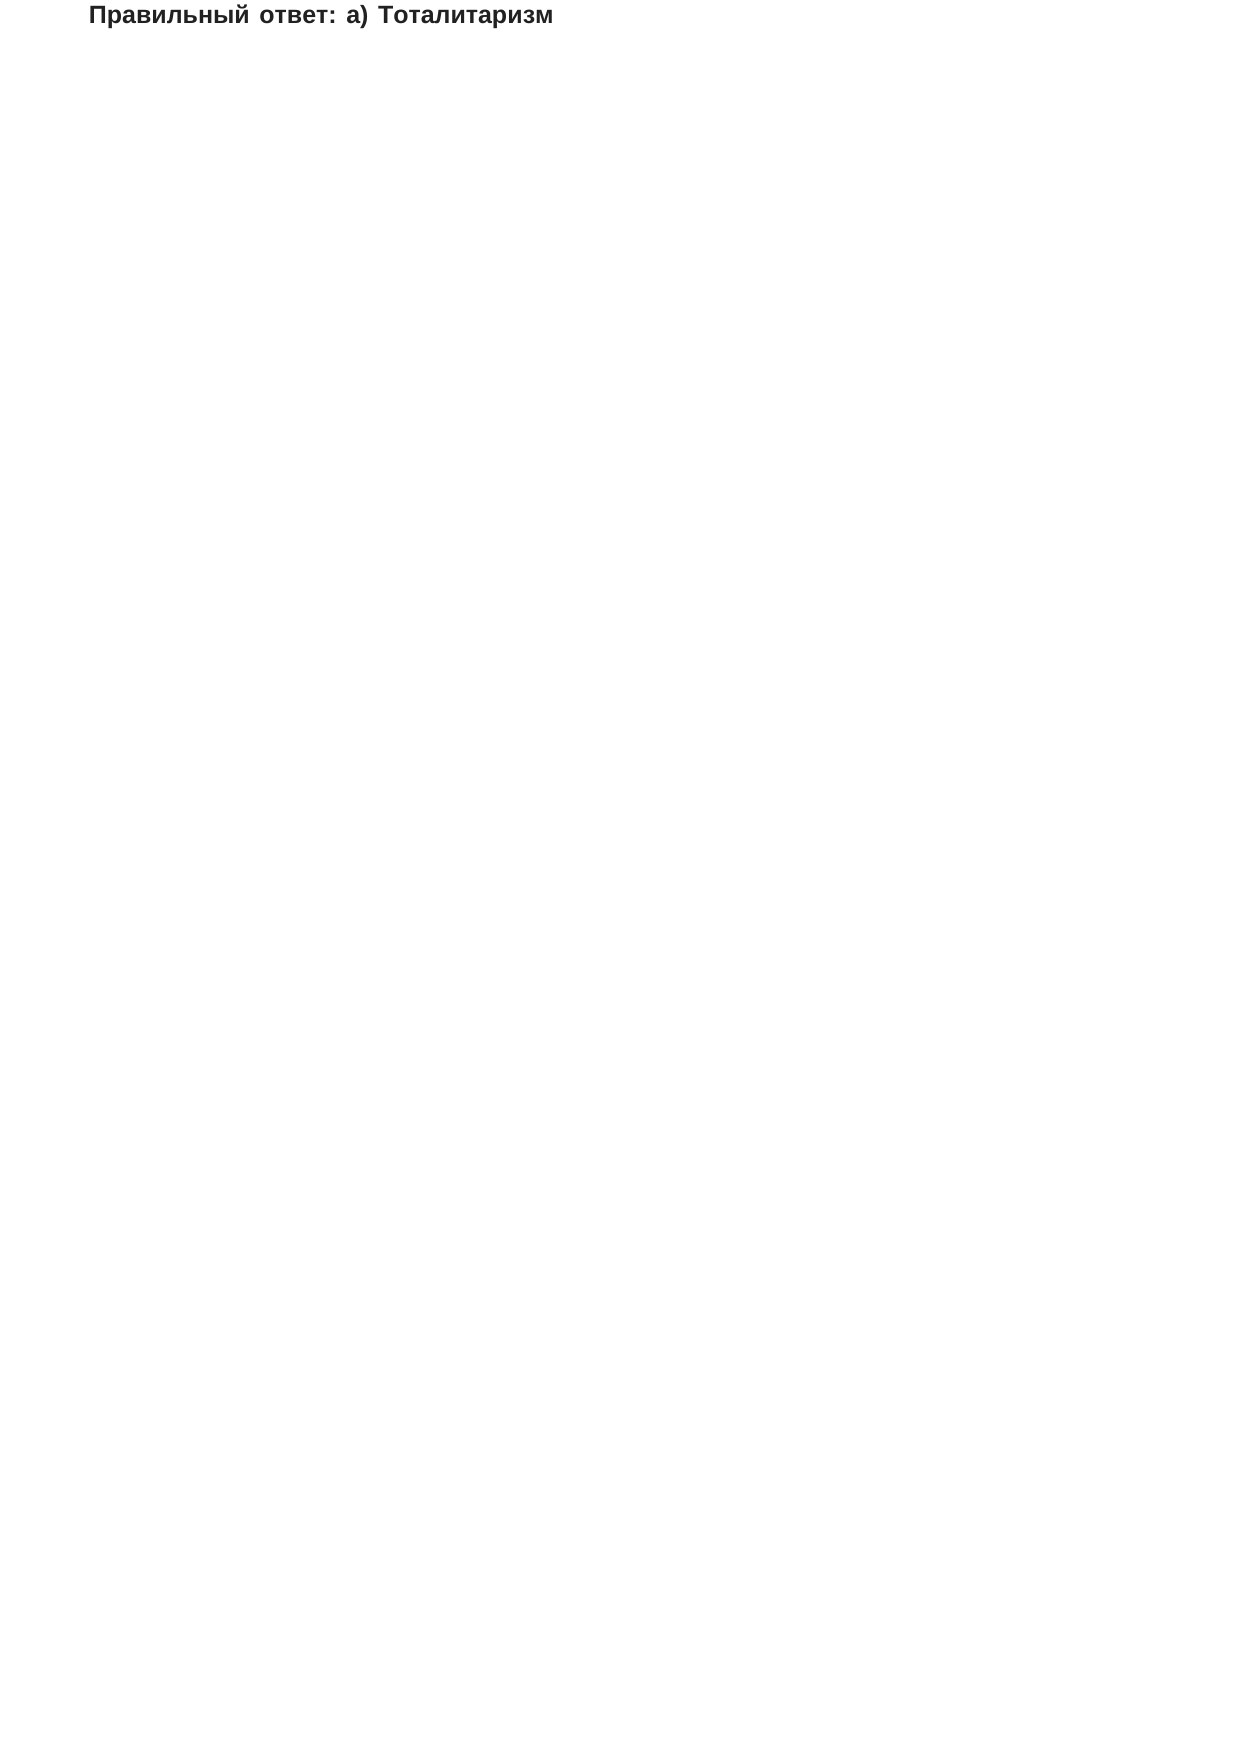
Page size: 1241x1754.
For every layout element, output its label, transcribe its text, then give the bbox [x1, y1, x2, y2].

text Правильный ответ: a) Тоталитаризм [89, 0, 1240, 29]
